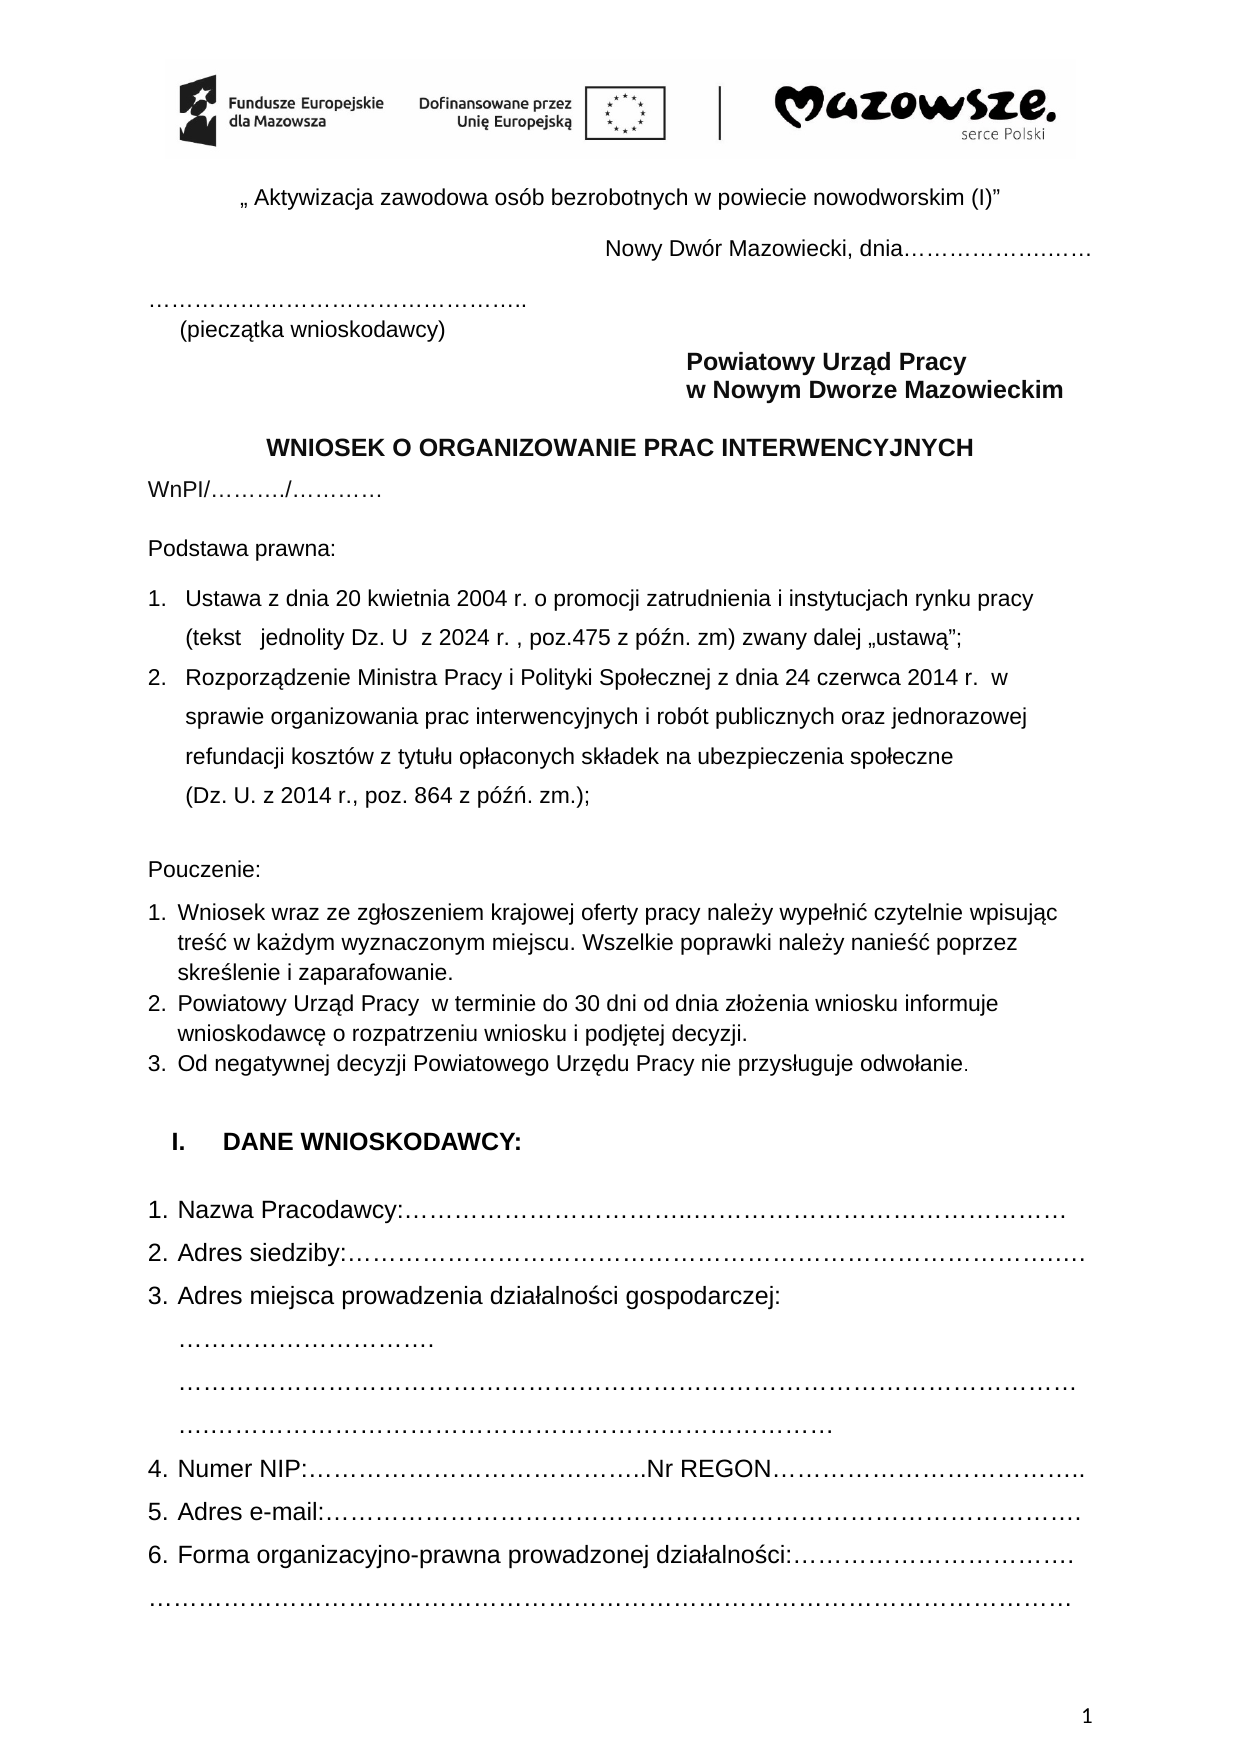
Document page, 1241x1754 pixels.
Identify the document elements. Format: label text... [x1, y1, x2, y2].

text ………………………………………….. [148, 286, 1092, 312]
text Podstawa prawna: [148, 534, 1092, 561]
list Powiatowy Urząd Pracy w terminie do 30 dni od dnia złożenia wniosku informuje wnioskodawcę o rozpatrzeniu wniosku i podjętej decyzji. [148, 989, 1092, 1046]
text WNIOSEK O ORGANIZOWANIE PRAC INTERWENCYJNYCH [148, 433, 1092, 462]
list Adres miejsca prowadzenia działalności gospodarczej: [148, 1281, 1092, 1310]
list Nazwa Pracodawcy:……………………………..……………………………………… [148, 1195, 1092, 1223]
list Forma organizacyjno-prawna prowadzonej działalności:……………………………. [148, 1540, 1092, 1568]
text w Nowym Dworze Mazowieckim [686, 375, 1092, 404]
text ………………………………………………………………………………………………… [148, 1583, 1092, 1612]
subtitle DANE WNIOSKODAWCY: [185, 1127, 1092, 1156]
list Numer NIP:…………………………………..Nr REGON……………………………….. [148, 1453, 1092, 1482]
text (pieczątka wnioskodawcy) [148, 316, 1092, 343]
picture [164, 59, 1076, 159]
text Nowy Dwór Mazowiecki, dnia……………….…… [148, 235, 1092, 261]
list Adres siedziby:………………………………………………………………………….…. [148, 1238, 1092, 1267]
text Pouczenie: [148, 856, 1092, 883]
text WnPI/………./………… [148, 476, 1092, 502]
list Ustawa z dnia 20 kwietnia 2004 r. o promocji zatrudnienia i instytucjach rynku pracy (tekst jednolity Dz. U z 2024 r. , poz.475 z późn. zm) zwany dalej „ustawą”; [148, 585, 1092, 651]
list Rozporządzenie Ministra Pracy i Polityki Społecznej z dnia 24 czerwca 2014 r. w sprawie organizowania prac interwencyjnych i robót publicznych oraz jednorazowej refundacji kosztów z tytułu opłaconych składek na ubezpieczenia społeczne (Dz. U. z 2014 r., poz. 864 z późń. zm.); [148, 664, 1092, 809]
text Powiatowy Urząd Pracy [686, 347, 1092, 375]
list Od negatywnej decyzji Powiatowego Urzędu Pracy nie przysługuje odwołanie. [148, 1050, 1092, 1076]
list Wniosek wraz ze zgłoszeniem krajowej oferty pracy należy wypełnić czytelnie wpisując treść w każdym wyznaczonym miejscu. Wszelkie poprawki należy nanieść poprzez skreślenie i zaparafowanie. [148, 899, 1092, 986]
list Adres e-mail:………………………………………………………………………………. [148, 1497, 1092, 1525]
text „ Aktywizacja zawodowa osób bezrobotnych w powiecie nowodworskim (I)” [148, 184, 1092, 210]
text ………………………….………………………………………………………………………………………………….………………………………………………………………… [177, 1324, 1092, 1439]
